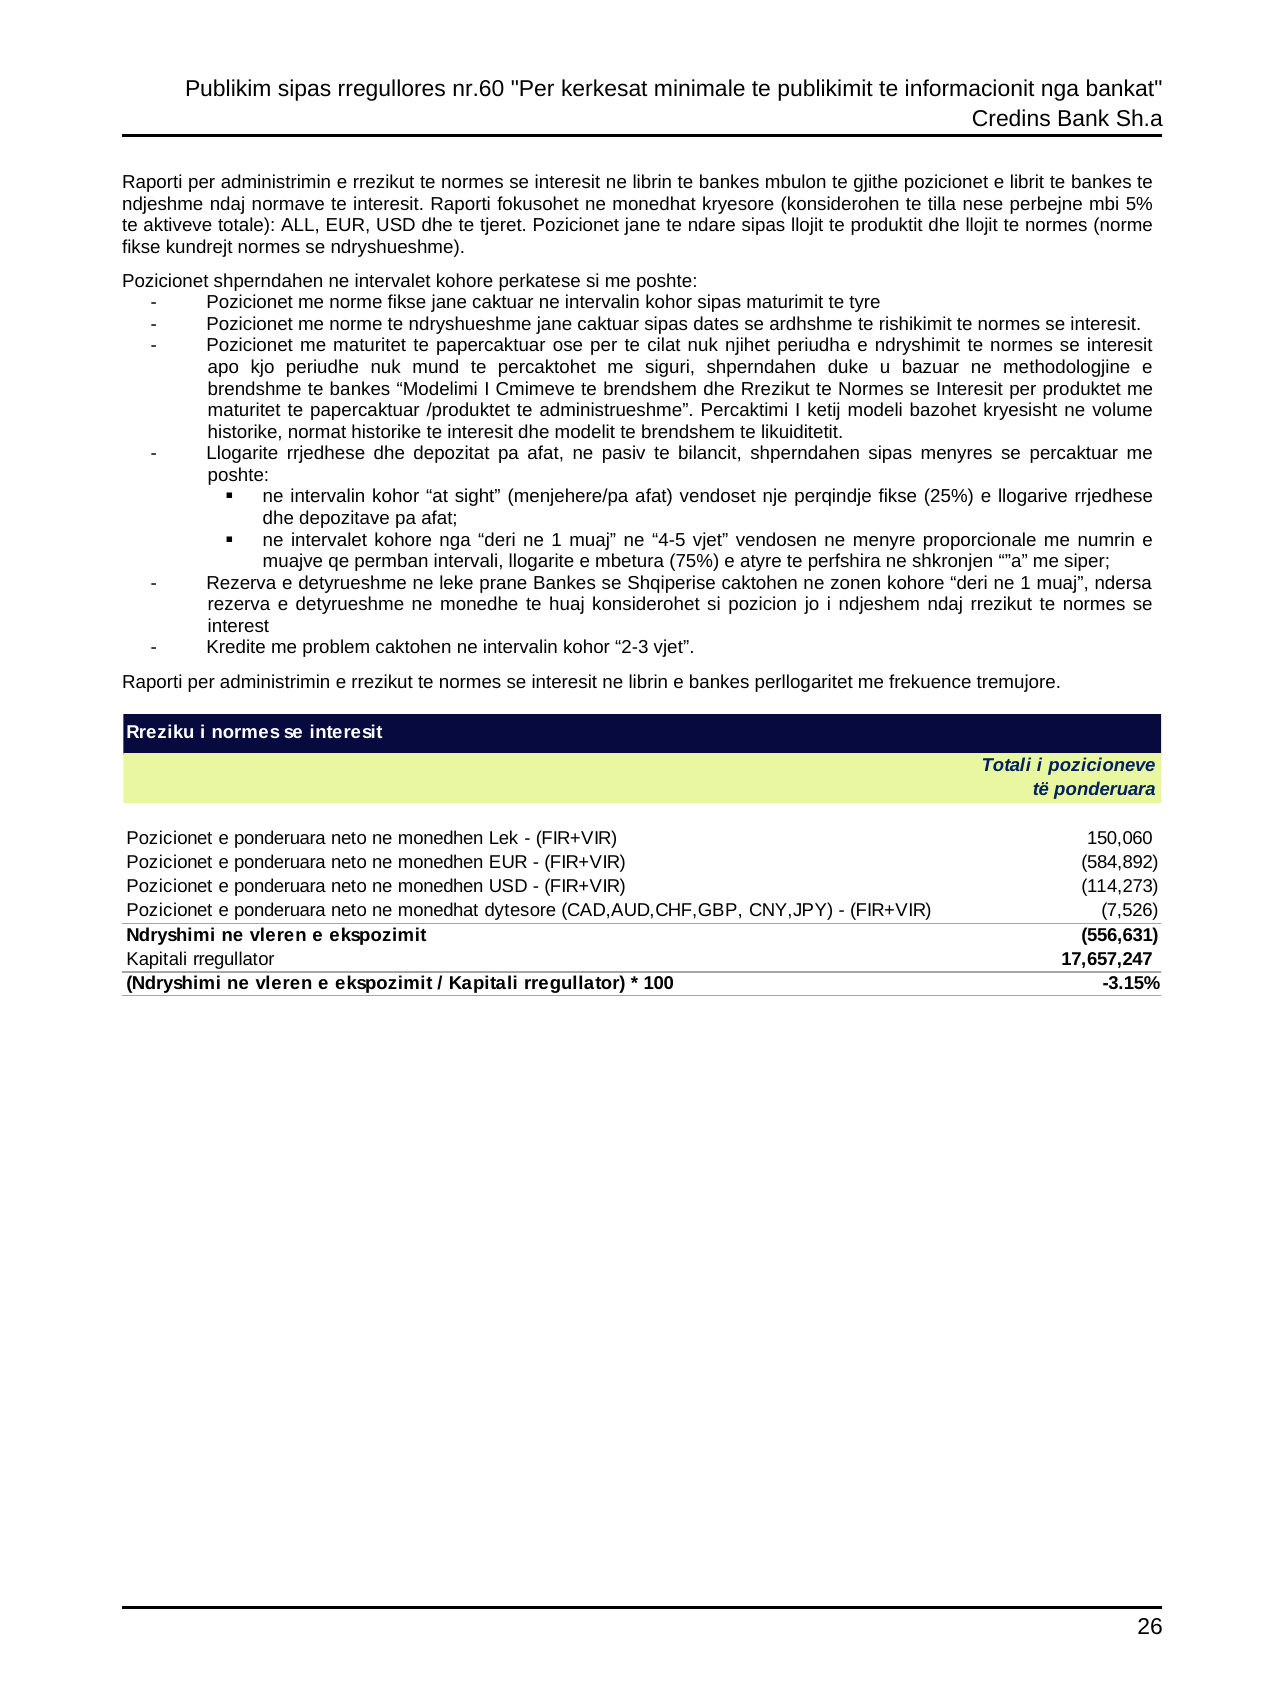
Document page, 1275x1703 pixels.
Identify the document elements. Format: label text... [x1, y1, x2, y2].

list Pozicionet me norme te ndryshueshme jane caktuar sipas dates se ardhshme te rishikimit te normes se interesit. [150, 313, 1153, 334]
list Llogarite rrjedhese dhe depozitat pa afat, ne pasiv te bilancit, shperndahen sipas menyres se percaktuar me poshte: [150, 442, 1153, 485]
text Raporti per administrimin e rrezikut te normes se interesit ne librin e bankes perllogaritet me frekuence tremujore. [122, 670, 1153, 692]
list Pozicionet me norme fikse jane caktuar ne intervalin kohor sipas maturimit te tyre [150, 291, 1153, 313]
list Pozicionet me maturitet te papercaktuar ose per te cilat nuk njihet periudha e ndryshimit te normes se interesit apo kjo periudhe nuk mund te percaktohet me siguri, shperndahen duke u bazuar ne methodologjine e brendshme te bankes “Modelimi I Cmimeve te brendshem dhe Rrezikut te Normes se Interesit per produktet me maturitet te papercaktuar /produktet te administrueshme”. Percaktimi I ketij modeli bazohet kryesisht ne volume historike, normat historike te interesit dhe modelit te brendshem te likuiditetit. [150, 334, 1153, 442]
list Rezerva e detyrueshme ne leke prane Bankes se Shqiperise caktohen ne zonen kohore “deri ne 1 muaj”, ndersa rezerva e detyrueshme ne monedhe te huaj konsiderohet si pozicion jo i ndjeshem ndaj rrezikut te normes se interest [150, 572, 1153, 636]
list ne intervalet kohore nga “deri ne 1 muaj” ne “4-5 vjet” vendosen ne menyre proporcionale me numrin e muajve qe permban intervali, llogarite e mbetura (75%) e atyre te perfshira ne shkronjen “”a” me siper; [225, 528, 1153, 572]
list ne intervalin kohor “at sight” (menjehere/pa afat) vendoset nje perqindje fikse (25%) e llogarive rrjedhese dhe depozitave pa afat; [225, 485, 1153, 528]
list Kredite me problem caktohen ne intervalin kohor “2-3 vjet”. [150, 636, 1153, 658]
text Pozicionet shperndahen ne intervalet kohore perkatese si me poshte: [122, 269, 1153, 291]
text Raporti per administrimin e rrezikut te normes se interesit ne librin te bankes mbulon te gjithe pozicionet e librit te bankes te ndjeshme ndaj normave te interesit. Raporti fokusohet ne monedhat kryesore (konsiderohen te tilla nese perbejne mbi 5% te aktiveve totale): ALL, EUR, USD dhe te tjeret. Pozicionet jane te ndare sipas llojit te produktit dhe llojit te normes (norme fikse kundrejt normes se ndryshueshme). [122, 171, 1153, 257]
